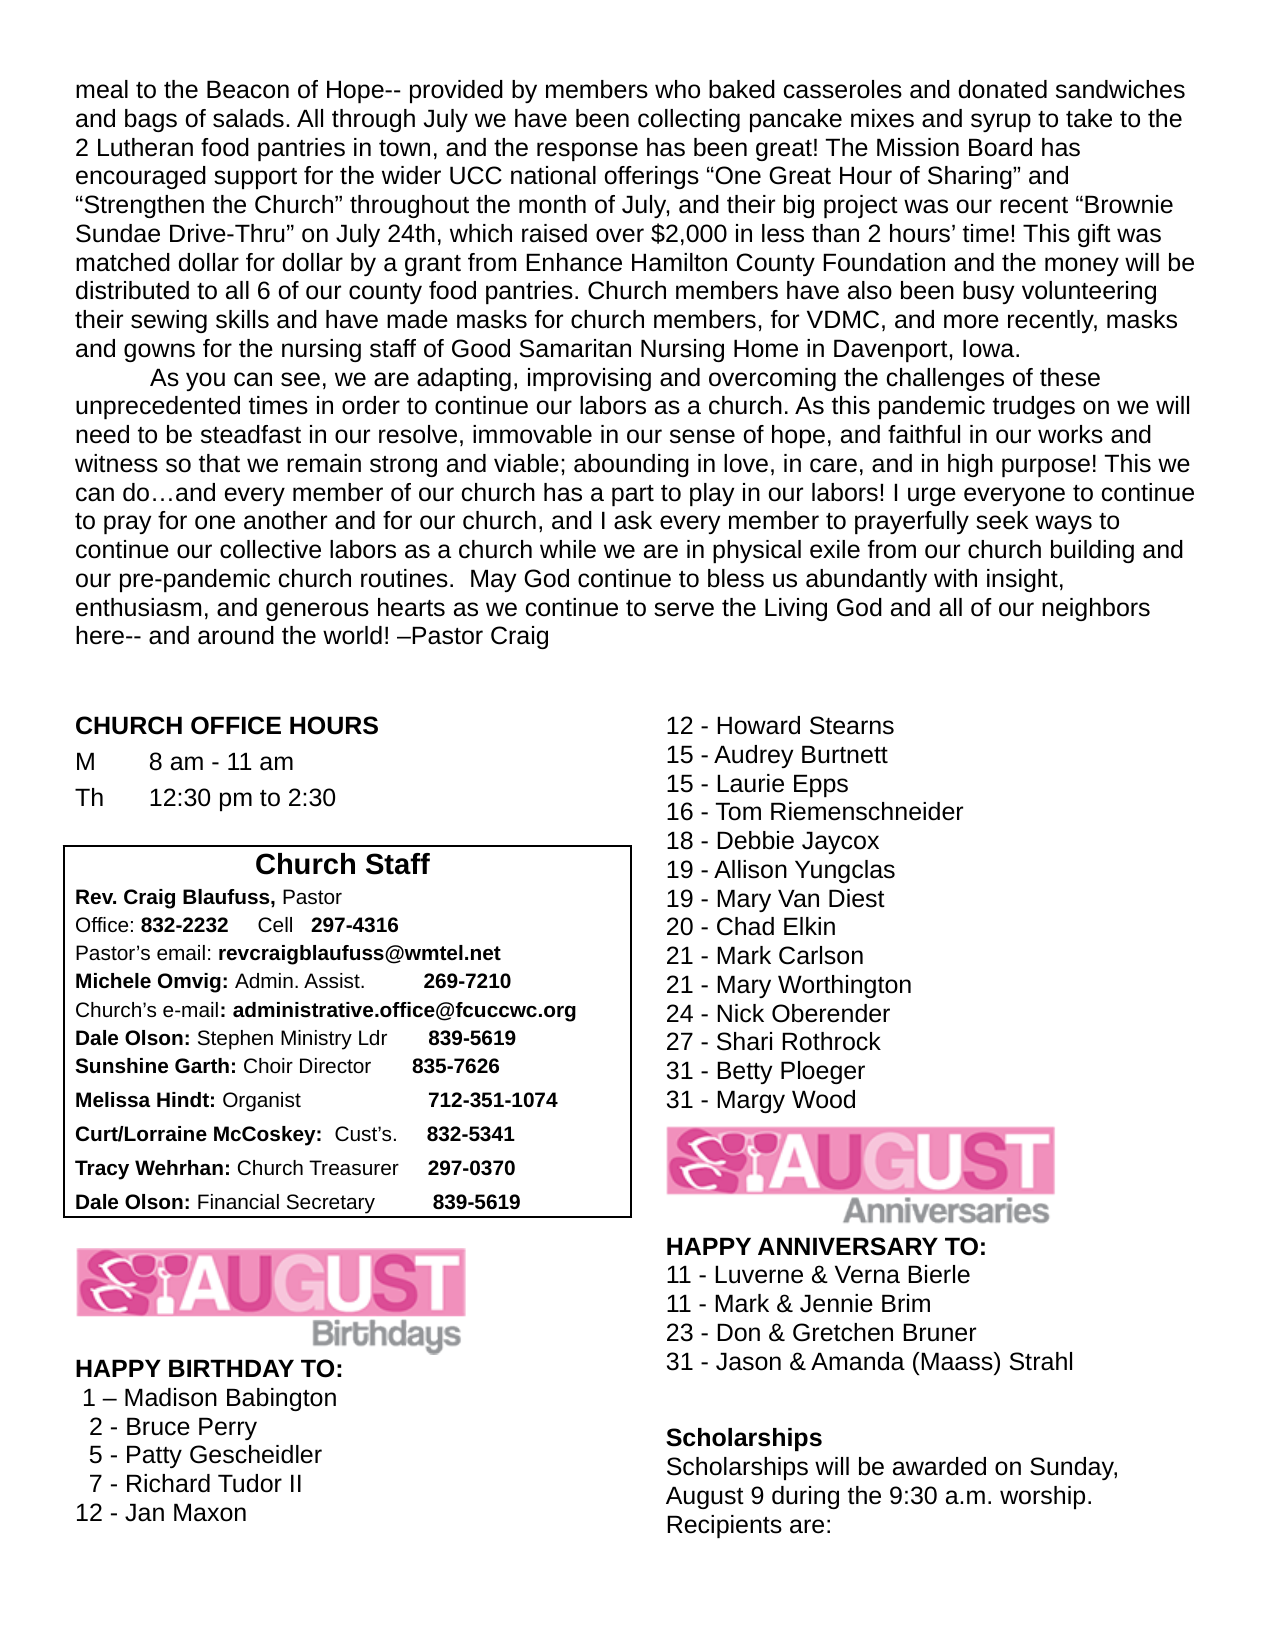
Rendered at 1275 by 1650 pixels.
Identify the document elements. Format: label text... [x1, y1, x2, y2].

text 31 - Jason & Amanda (Maass) Strahl [666, 1347, 1200, 1376]
text Church’s e-mail: administrative.office@fcuccwc.org [65, 995, 630, 1023]
text Recipients are: [666, 1510, 1200, 1538]
text Tracy Wehrhan: Church Treasurer 297-0370 [65, 1154, 630, 1184]
text HAPPY BIRTHDAY TO: [75, 1354, 609, 1383]
text 20 - Chad Elkin [666, 912, 1200, 941]
text Dale Olson: Financial Secretary 839-5619 [65, 1188, 630, 1216]
text 23 - Don & Gretchen Bruner [666, 1318, 1200, 1347]
text As you can see, we are adapting, improvising and overcoming the challenges of these unprecedented times in order to continue our labors as a church. As this pandemic trudges on we will need to be steadfast in our resolve, immovable in our sense of hope, and faithful in our works and witness so that we remain strong and viable; abounding in love, in care, and in high purpose! This we can do…and every member of our church has a part to play in our labors! I urge everyone to continue to pray for one another and for our church, and I ask every member to prayerfully seek ways to continue our collective labors as a church while we are in physical exile from our church building and our pre-pandemic church routines. May God continue to bless us abundantly with insight, enthusiasm, and generous hearts as we continue to serve the Living God and all of our neighbors here-- and around the world! –Pastor Craig [75, 362, 1200, 650]
text Scholarships [666, 1423, 1200, 1452]
text 31 - Betty Ploeger [666, 1056, 1200, 1085]
text 7 - Richard Tudor II [75, 1469, 609, 1498]
text 5 - Patty Gescheidler [75, 1441, 609, 1469]
text Th 12:30 pm to 2:30 [75, 783, 609, 812]
text 11 - Mark & Jennie Brim [666, 1289, 1200, 1318]
text Dale Olson: Stephen Ministry Ldr 839-5619 [65, 1023, 630, 1052]
text Office: 832-2232 Cell 297-4316 [65, 911, 630, 939]
text CHURCH OFFICE HOURS [75, 711, 609, 740]
text 31 - Margy Wood [666, 1085, 1200, 1113]
text 16 - Tom Riemenschneider [666, 797, 1200, 826]
text Church Staff [65, 847, 630, 883]
text 2 - Bruce Perry [75, 1412, 609, 1441]
text Melissa Hindt: Organist 712-351-1074 [65, 1086, 630, 1116]
text M 8 am - 11 am [75, 747, 609, 776]
text 21 - Mary Worthington [666, 970, 1200, 998]
text 15 - Audrey Burtnett [666, 740, 1200, 768]
text 18 - Debbie Jaycox [666, 826, 1200, 855]
text 12 - Jan Maxon [75, 1498, 609, 1527]
text 1 – Madison Babington [75, 1383, 609, 1412]
text Curt/Lorraine McCoskey: Cust’s. 832-5341 [65, 1120, 630, 1150]
text HAPPY ANNIVERSARY TO: [666, 1232, 1200, 1261]
text 19 - Allison Yungclas [666, 855, 1200, 883]
picture [665, 1125, 1057, 1232]
text 11 - Luverne & Verna Bierle [666, 1261, 1200, 1289]
text 27 - Shari Rothrock [666, 1027, 1200, 1056]
text Pastor’s email: revcraigblaufuss@wmtel.net [65, 939, 630, 967]
picture [75, 1248, 466, 1355]
text 19 - Mary Van Diest [666, 883, 1200, 912]
text 21 - Mark Carlson [666, 941, 1200, 970]
text Rev. Craig Blaufuss, Pastor [65, 883, 630, 911]
text 15 - Laurie Epps [666, 768, 1200, 797]
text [75, 75, 1200, 362]
text Sunshine Garth: Choir Director 835-7626 [65, 1052, 630, 1082]
text Michele Omvig: Admin. Assist. 269-7210 [65, 967, 630, 995]
text Scholarships will be awarded on Sunday, August 9 during the 9:30 a.m. worship. [666, 1452, 1200, 1510]
text 24 - Nick Oberender [666, 998, 1200, 1027]
text 12 - Howard Stearns [666, 711, 1200, 740]
